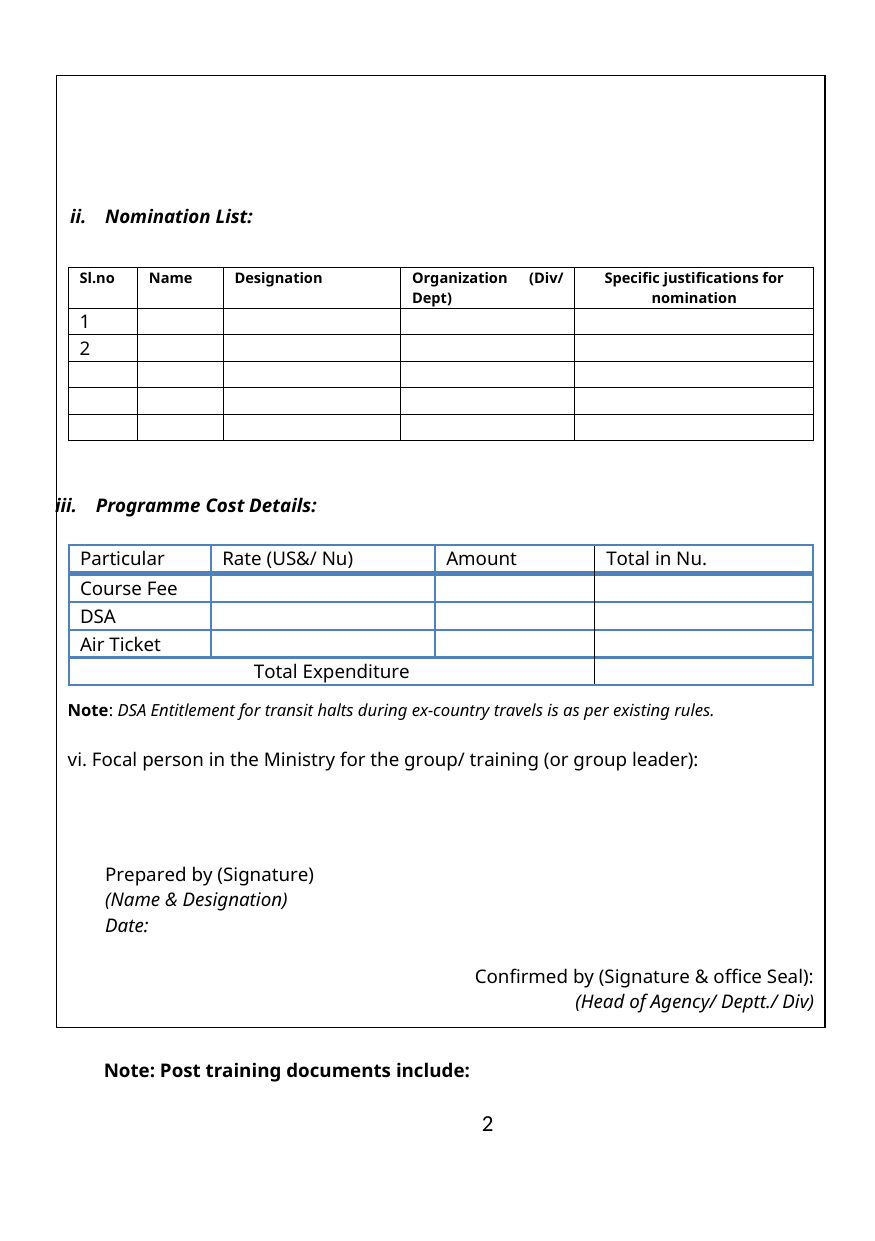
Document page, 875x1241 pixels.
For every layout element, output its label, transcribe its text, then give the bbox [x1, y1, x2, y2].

text Note: Post training documents include: [103, 1057, 825, 1083]
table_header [57, 76, 824, 1027]
